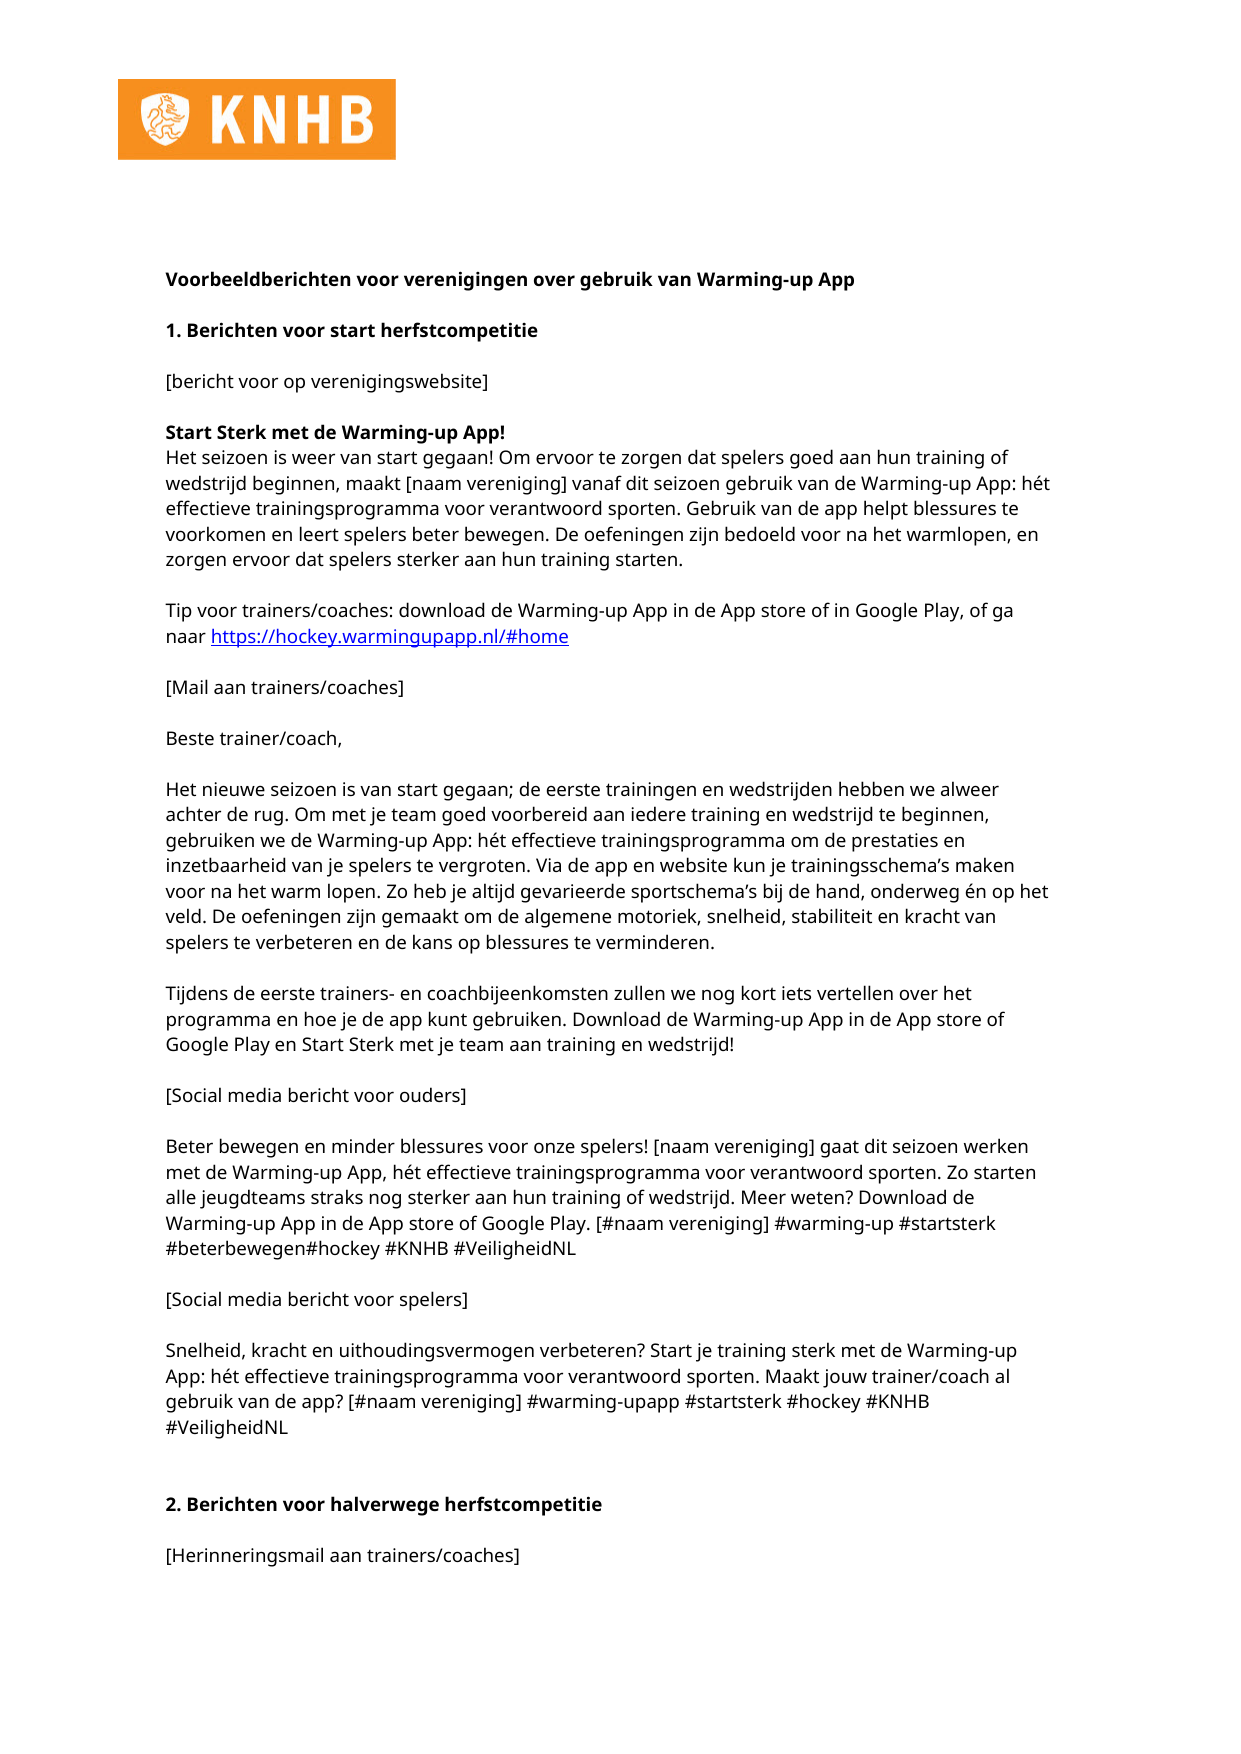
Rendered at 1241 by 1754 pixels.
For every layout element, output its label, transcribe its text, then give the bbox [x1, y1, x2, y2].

text [Social media bericht voor ouders] [165, 1082, 1051, 1108]
text Beter bewegen en minder blessures voor onze spelers! [naam vereniging] gaat dit seizoen werken met de Warming-up App, hét effectieve trainingsprogramma voor verantwoord sporten. Zo starten alle jeugdteams straks nog sterker aan hun training of wedstrijd. Meer weten? Download de Warming-up App in de App store of Google Play. [#naam vereniging] #warming-up #startsterk #beterbewegen#hockey #KNHB #VeiligheidNL [165, 1133, 1051, 1261]
text Voorbeeldberichten voor verenigingen over gebruik van Warming-up App [165, 266, 1051, 291]
text Snelheid, kracht en uithoudingsvermogen verbeteren? Start je training sterk met de Warming-up App: hét effectieve trainingsprogramma voor verantwoord sporten. Maakt jouw trainer/coach al gebruik van de app? [#naam vereniging] #warming-upapp #startsterk #hockey #KNHB #VeiligheidNL [165, 1338, 1051, 1440]
text [Social media bericht voor spelers] [165, 1287, 1051, 1312]
text 1. Berichten voor start herfstcompetitie [165, 317, 1051, 342]
text Het seizoen is weer van start gegaan! Om ervoor te zorgen dat spelers goed aan hun training of wedstrijd beginnen, maakt [naam vereniging] vanaf dit seizoen gebruik van de Warming-up App: hét effectieve trainingsprogramma voor verantwoord sporten. Gebruik van de app helpt blessures te voorkomen en leert spelers beter bewegen. De oefeningen zijn bedoeld voor na het warmlopen, en zorgen ervoor dat spelers sterker aan hun training starten. [165, 444, 1051, 572]
text 2. Berichten voor halverwege herfstcompetitie [165, 1491, 1051, 1516]
text Het nieuwe seizoen is van start gegaan; de eerste trainingen en wedstrijden hebben we alweer achter de rug. Om met je team goed voorbereid aan iedere training en wedstrijd te beginnen, gebruiken we de Warming-up App: hét effectieve trainingsprogramma om de prestaties en inzetbaarheid van je spelers te vergroten. Via de app en website kun je trainingsschema’s maken voor na het warm lopen. Zo heb je altijd gevarieerde sportschema’s bij de hand, onderweg én op het veld. De oefeningen zijn gemaakt om de algemene motoriek, snelheid, stabiliteit en kracht van spelers te verbeteren en de kans op blessures te verminderen. [165, 776, 1051, 955]
text Tijdens de eerste trainers- en coachbijeenkomsten zullen we nog kort iets vertellen over het programma en hoe je de app kunt gebruiken. Download de Warming-up App in de App store of Google Play en Start Sterk met je team aan training en wedstrijd! [165, 980, 1051, 1057]
picture [118, 79, 396, 160]
text [bericht voor op verenigingswebsite] [165, 368, 1051, 393]
text Tip voor trainers/coaches: download de Warming-up App in de App store of in Google Play, of ga naar https://hockey.warmingupapp.nl/#home [165, 598, 1051, 649]
text [Herinneringsmail aan trainers/coaches] [165, 1542, 1051, 1567]
text Start Sterk met de Warming-up App! [165, 419, 1051, 444]
text [Mail aan trainers/coaches] [165, 674, 1051, 700]
text Beste trainer/coach, [165, 725, 1051, 751]
